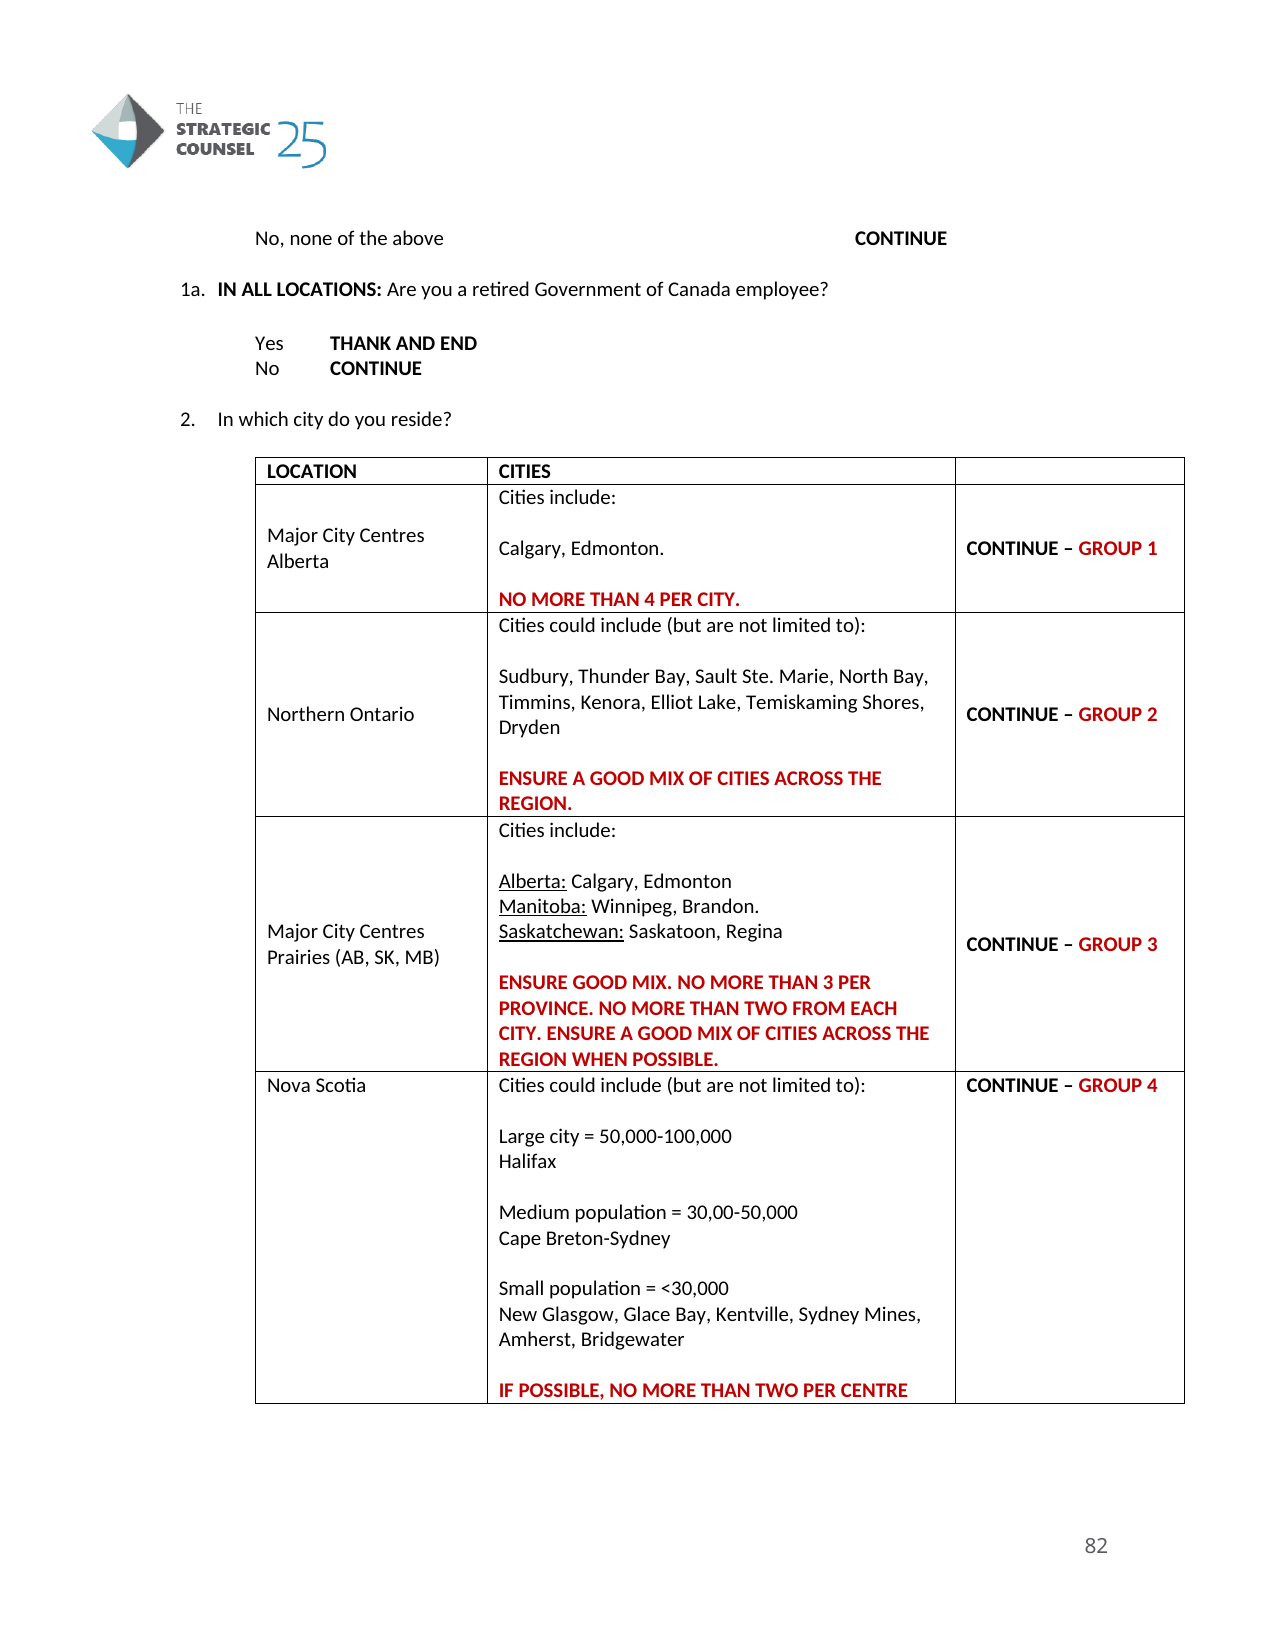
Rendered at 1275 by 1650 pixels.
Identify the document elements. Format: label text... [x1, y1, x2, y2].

table_cell CONTINUE – GROUP 4 [956, 1072, 1184, 1403]
table_cell CONTINUE – GROUP 1 [956, 485, 1184, 612]
table_header CITIES [488, 458, 955, 483]
picture [91, 72, 445, 215]
table_cell Major City Centres Prairies (AB, SK, MB) [256, 817, 487, 1071]
table_cell CONTINUE – GROUP 2 [956, 613, 1184, 816]
text 1a. IN ALL LOCATIONS: Are you a retired Government of Canada employee? [180, 276, 1125, 301]
table_cell Nova Scotia [256, 1072, 487, 1403]
table_cell Northern Ontario [256, 613, 487, 816]
table_cell CONTINUE – GROUP 3 [956, 817, 1184, 1071]
text Yes THANK AND END [180, 330, 1125, 355]
text No CONTINUE [180, 355, 1125, 381]
table_cell Cities include: Calgary, Edmonton. NO MORE THAN 4 PER CITY. [488, 485, 955, 612]
table_cell Major City Centres Alberta [256, 485, 487, 612]
list In which city do you reside? [180, 406, 1125, 431]
table_header [956, 458, 1184, 483]
table_header LOCATION [256, 458, 487, 483]
text No, none of the above CONTINUE [255, 225, 1125, 250]
table_cell Cities could include (but are not limited to): Sudbury, Thunder Bay, Sault Ste. Marie, North Bay, Timmins, Kenora, Elliot Lake, Temiskaming Shores, Dryden ENSURE A GOOD MIX OF CITIES ACROSS THE REGION. [488, 613, 955, 816]
table_cell Cities include: Alberta: Calgary, Edmonton Manitoba: Winnipeg, Brandon. Saskatchewan: Saskatoon, Regina ENSURE GOOD MIX. NO MORE THAN 3 PER PROVINCE. NO MORE THAN TWO FROM EACH CITY. ENSURE A GOOD MIX OF CITIES ACROSS THE REGION WHEN POSSIBLE. [488, 817, 955, 1071]
